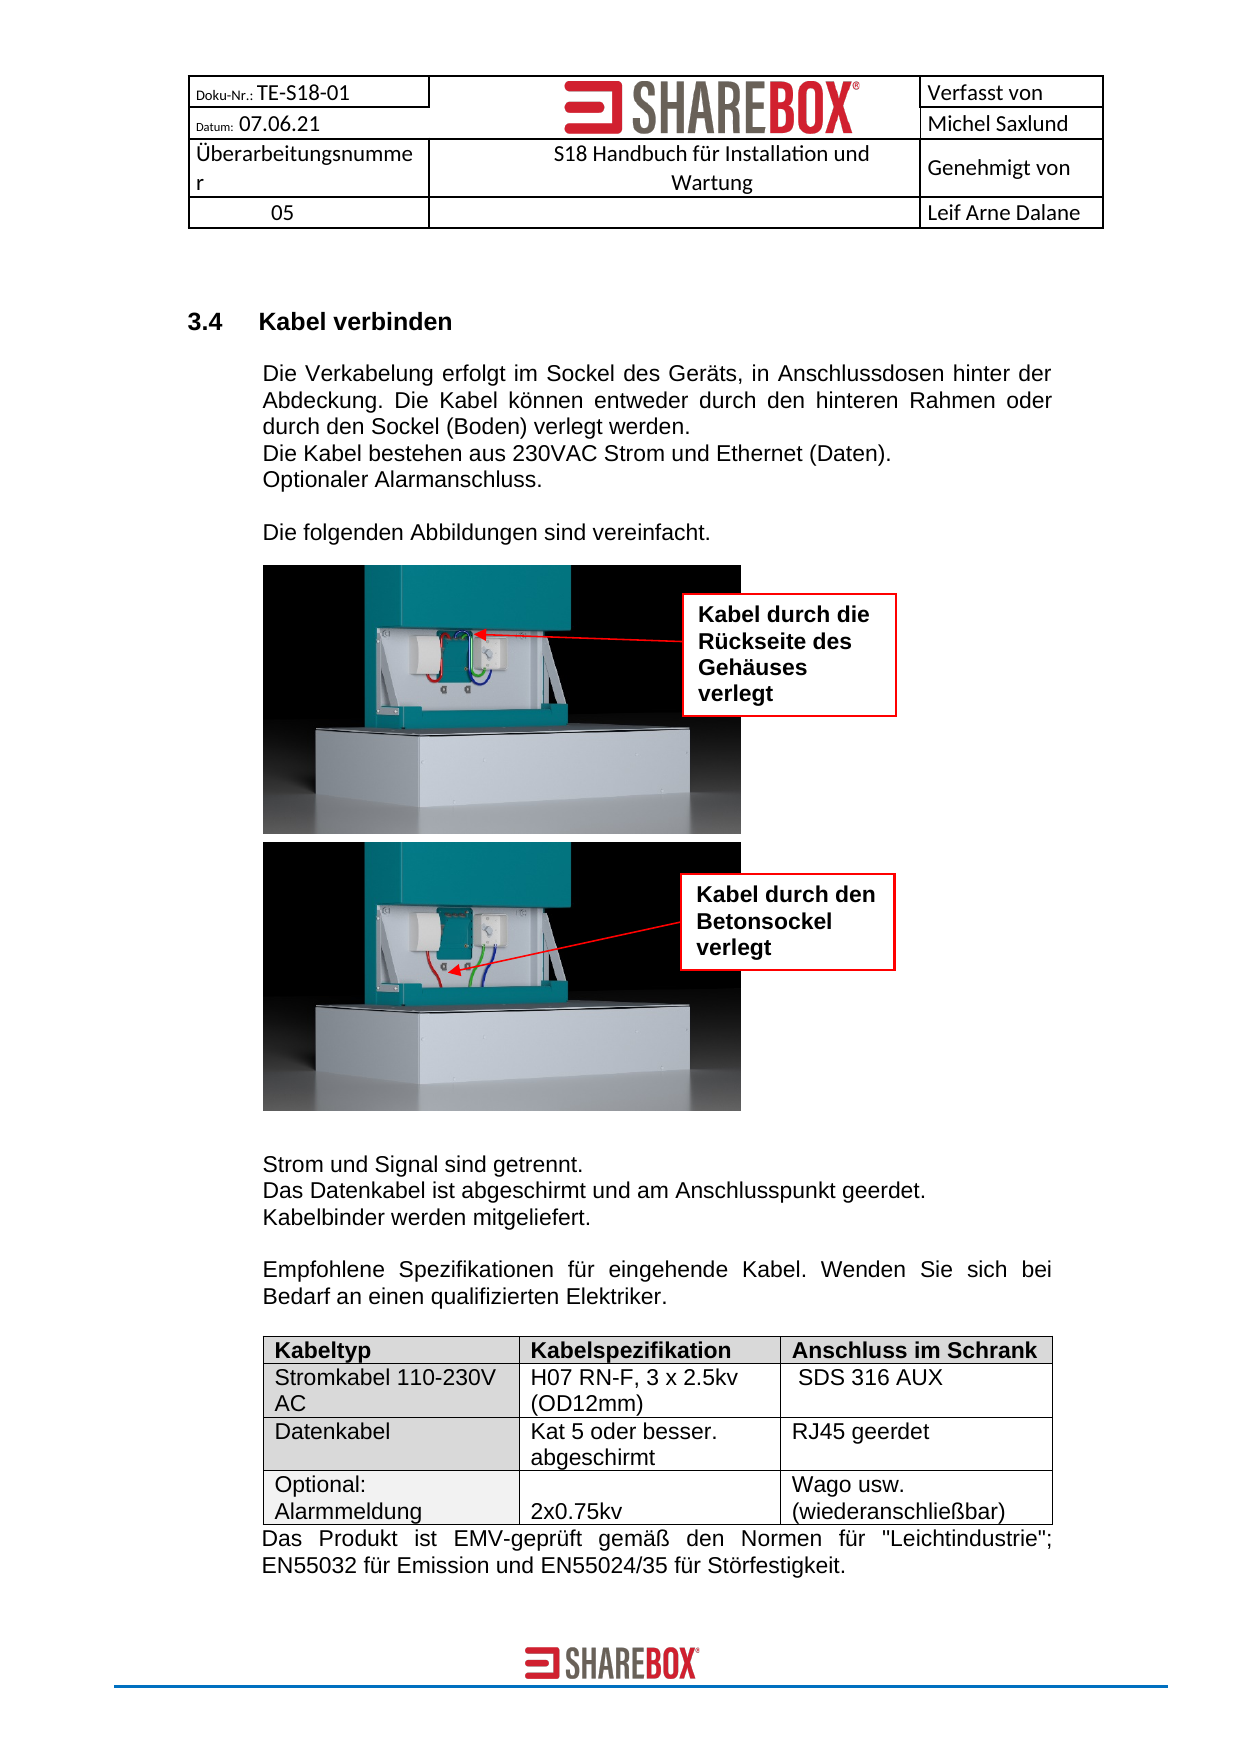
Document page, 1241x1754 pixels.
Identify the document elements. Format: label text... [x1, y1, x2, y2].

table_header Anschluss im Schrank [781, 1337, 1052, 1363]
table_header Kabelspezifikation [520, 1337, 780, 1363]
text Das Produkt ist EMV-geprüft gemäß den Normen für "Leichtindustrie"; EN55032 für Emission und EN55024/35 für Störfestigkeit. [261, 1525, 1053, 1578]
picture [263, 565, 741, 834]
table_cell SDS 316 AUX [781, 1364, 1052, 1417]
text Optionaler Alarmanschluss. [262, 466, 1053, 492]
subtitle Kabel verbinden [187, 307, 1053, 335]
table_cell Datenkabel [264, 1418, 519, 1470]
table_cell Stromkabel 110-230V AC [264, 1364, 519, 1417]
text Strom und Signal sind getrennt. [262, 1151, 1053, 1177]
table_cell Kat 5 oder besser. abgeschirmt [520, 1418, 780, 1470]
table_cell Optional: Alarmmeldung [264, 1471, 519, 1524]
table_header Kabeltyp [264, 1337, 519, 1363]
table_cell 2x0.75kv [520, 1471, 780, 1524]
table_cell H07 RN-F, 3 x 2.5kv (OD12mm) [520, 1364, 780, 1417]
picture [263, 842, 741, 1111]
picture [564, 81, 860, 134]
text Empfohlene Spezifikationen für eingehende Kabel. Wenden Sie sich bei Bedarf an einen qualifizierten Elektriker. [262, 1256, 1053, 1309]
text Die Kabel bestehen aus 230VAC Strom und Ethernet (Daten). [262, 439, 1053, 466]
text Kabelbinder werden mitgeliefert. [262, 1204, 1053, 1230]
picture [525, 1647, 700, 1679]
text Die Verkabelung erfolgt im Sockel des Geräts, in Anschlussdosen hinter der Abdeckung. Die Kabel können entweder durch den hinteren Rahmen oder durch den Sockel (Boden) verlegt werden. [262, 360, 1053, 439]
table_cell Wago usw. (wiederanschließbar) [781, 1471, 1052, 1524]
table_cell RJ45 geerdet [781, 1418, 1052, 1470]
text Das Datenkabel ist abgeschirmt und am Anschlusspunkt geerdet. [262, 1177, 1053, 1204]
text Die folgenden Abbildungen sind vereinfacht. [262, 518, 1053, 545]
